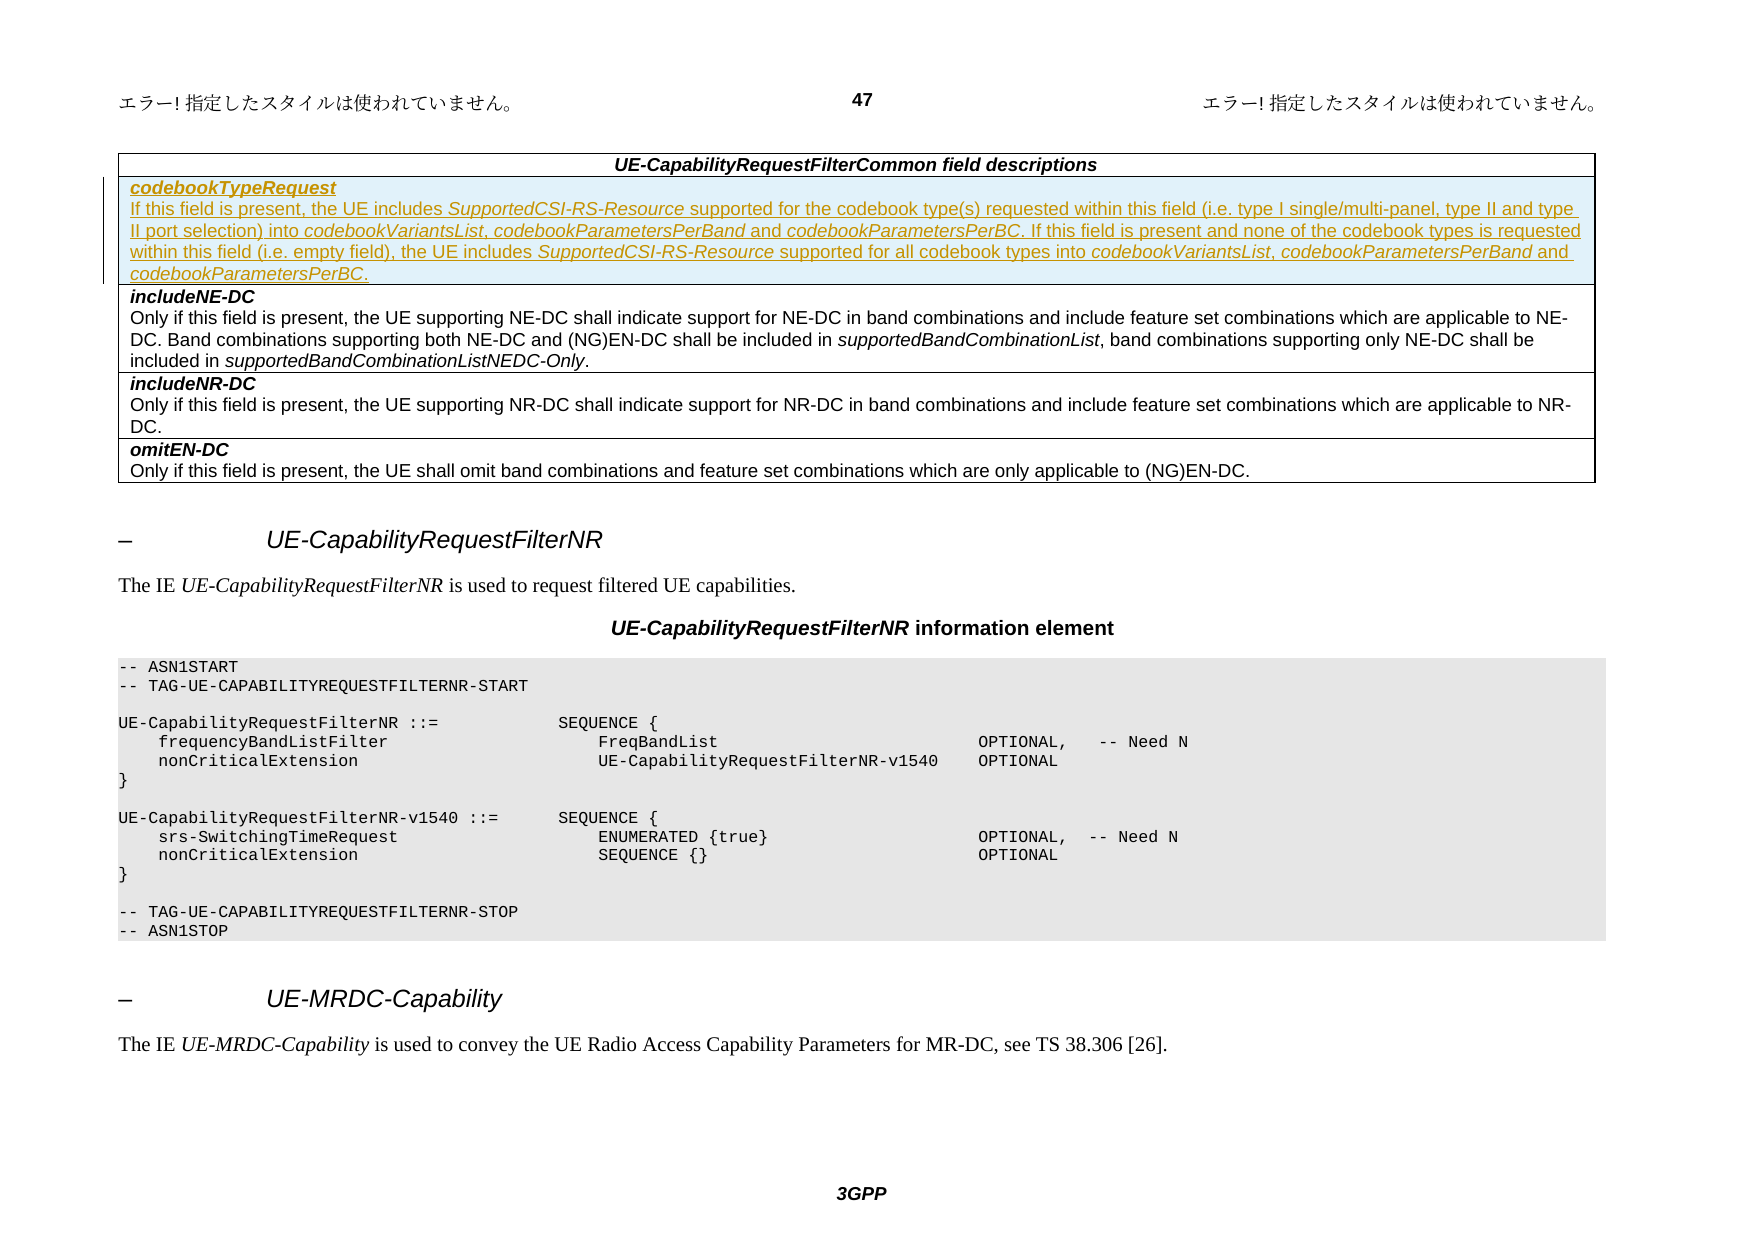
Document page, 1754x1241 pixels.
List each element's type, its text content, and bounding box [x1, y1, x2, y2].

table_header UE-CapabilityRequestFilterCommon field descriptions [119, 154, 1594, 176]
subtitle – UE-MRDC-Capability [118, 984, 1606, 1013]
table_cell includeNE-DC Only if this field is present, the UE supporting NE-DC shall indicate support for NE-DC in band combinations and include feature set combinations which are applicable to NE-DC. Band combinations supporting both NE-DC and (NG)EN-DC shall be included in supportedBandCombinationList, band combinations supporting only NE-DC shall be included in supportedBandCombinationListNEDC-Only. [119, 285, 1594, 372]
table_cell includeNR-DC Only if this field is present, the UE supporting NR-DC shall indicate support for NR-DC in band combinations and include feature set combinations which are applicable to NR-DC. [119, 373, 1594, 437]
text The IE UE-CapabilityRequestFilterNR is used to request filtered UE capabilities. [118, 573, 1606, 597]
text } [118, 866, 1606, 885]
text nonCriticalExtension SEQUENCE {} OPTIONAL [118, 847, 1606, 866]
text -- TAG-UE-CAPABILITYREQUESTFILTERNR-START [118, 677, 1606, 696]
text UE-CapabilityRequestFilterNR ::= SEQUENCE { [118, 715, 1606, 734]
text srs-SwitchingTimeRequest ENUMERATED {true} OPTIONAL, -- Need N [118, 828, 1606, 847]
text The IE UE-MRDC-Capability is used to convey the UE Radio Access Capability Parameters for MR-DC, see TS 38.306 [26]. [118, 1032, 1606, 1056]
text -- ASN1STOP [118, 922, 1606, 941]
text frequencyBandListFilter FreqBandList OPTIONAL, -- Need N [118, 734, 1606, 753]
text } [118, 772, 1606, 790]
text nonCriticalExtension UE-CapabilityRequestFilterNR-v1540 OPTIONAL [118, 753, 1606, 772]
text -- TAG-UE-CAPABILITYREQUESTFILTERNR-STOP [118, 903, 1606, 922]
text UE-CapabilityRequestFilterNR information element [118, 616, 1606, 640]
subtitle – UE-CapabilityRequestFilterNR [118, 525, 1606, 554]
text UE-CapabilityRequestFilterNR-v1540 ::= SEQUENCE { [118, 809, 1606, 828]
text -- ASN1START [118, 658, 1606, 677]
table_cell omitEN-DC Only if this field is present, the UE shall omit band combinations and feature set combinations which are only applicable to (NG)EN-DC. [119, 439, 1594, 482]
